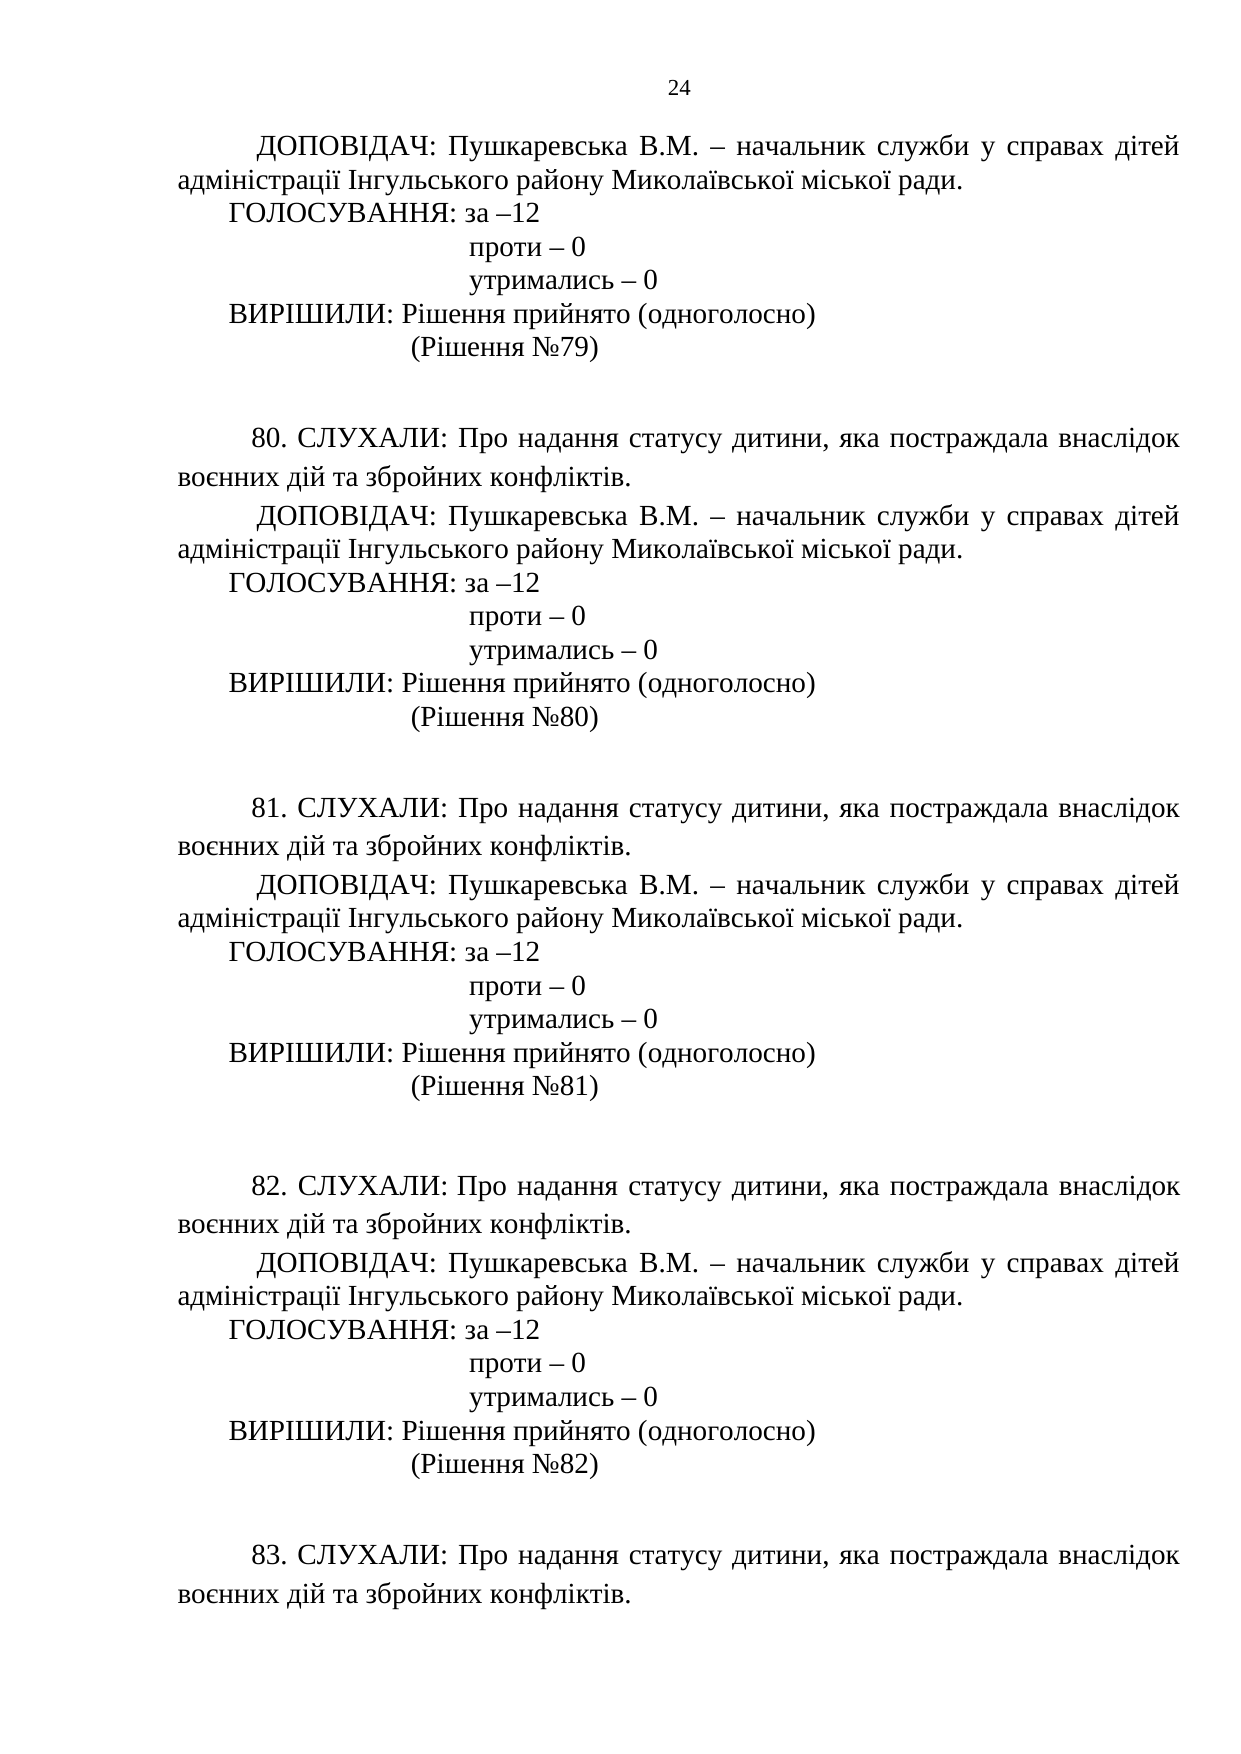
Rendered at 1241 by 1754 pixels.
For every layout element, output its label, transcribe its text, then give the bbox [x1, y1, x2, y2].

text ГОЛОСУВАННЯ: за –12 [177, 565, 1181, 598]
text проти – 0 [177, 229, 1181, 262]
text (Рішення №82) [177, 1446, 1181, 1480]
text ВИРІШИЛИ: Рішення прийнято (одноголосно) [177, 296, 1181, 329]
text утримались – 0 [177, 632, 1181, 665]
text 82. СЛУХАЛИ: Про надання статусу дитини, яка постраждала внаслідок воєнних дій та збройних конфліктів. [177, 1168, 1181, 1240]
text 81. СЛУХАЛИ: Про надання статусу дитини, яка постраждала внаслідок воєнних дій та збройних конфліктів. [177, 790, 1181, 862]
text утримались – 0 [177, 1001, 1181, 1035]
text ГОЛОСУВАННЯ: за –12 [177, 195, 1181, 229]
text ВИРІШИЛИ: Рішення прийнято (одноголосно) [177, 1035, 1181, 1068]
text ВИРІШИЛИ: Рішення прийнято (одноголосно) [177, 1413, 1181, 1446]
text ДОПОВІДАЧ: Пушкаревська В.М. – начальник служби у справах дітей адміністрації Інгульського району Миколаївської міської ради. [177, 1245, 1181, 1312]
text 80. СЛУХАЛИ: Про надання статусу дитини, яка постраждала внаслідок воєнних дій та збройних конфліктів. [177, 421, 1181, 493]
text ВИРІШИЛИ: Рішення прийнято (одноголосно) [177, 665, 1181, 699]
text утримались – 0 [177, 262, 1181, 296]
text ГОЛОСУВАННЯ: за –12 [177, 934, 1181, 968]
text ДОПОВІДАЧ: Пушкаревська В.М. – начальник служби у справах дітей адміністрації Інгульського району Миколаївської міської ради. [177, 128, 1181, 195]
text ГОЛОСУВАННЯ: за –12 [177, 1312, 1181, 1346]
text ДОПОВІДАЧ: Пушкаревська В.М. – начальник служби у справах дітей адміністрації Інгульського району Миколаївської міської ради. [177, 498, 1181, 565]
text проти – 0 [177, 968, 1181, 1001]
text 83. СЛУХАЛИ: Про надання статусу дитини, яка постраждала внаслідок воєнних дій та збройних конфліктів. [177, 1537, 1181, 1609]
text проти – 0 [177, 1346, 1181, 1379]
text ДОПОВІДАЧ: Пушкаревська В.М. – начальник служби у справах дітей адміністрації Інгульського району Миколаївської міської ради. [177, 867, 1181, 934]
text (Рішення №79) [177, 329, 1181, 363]
text утримались – 0 [177, 1379, 1181, 1413]
text проти – 0 [177, 598, 1181, 632]
text (Рішення №81) [177, 1068, 1181, 1102]
text (Рішення №80) [177, 699, 1181, 732]
